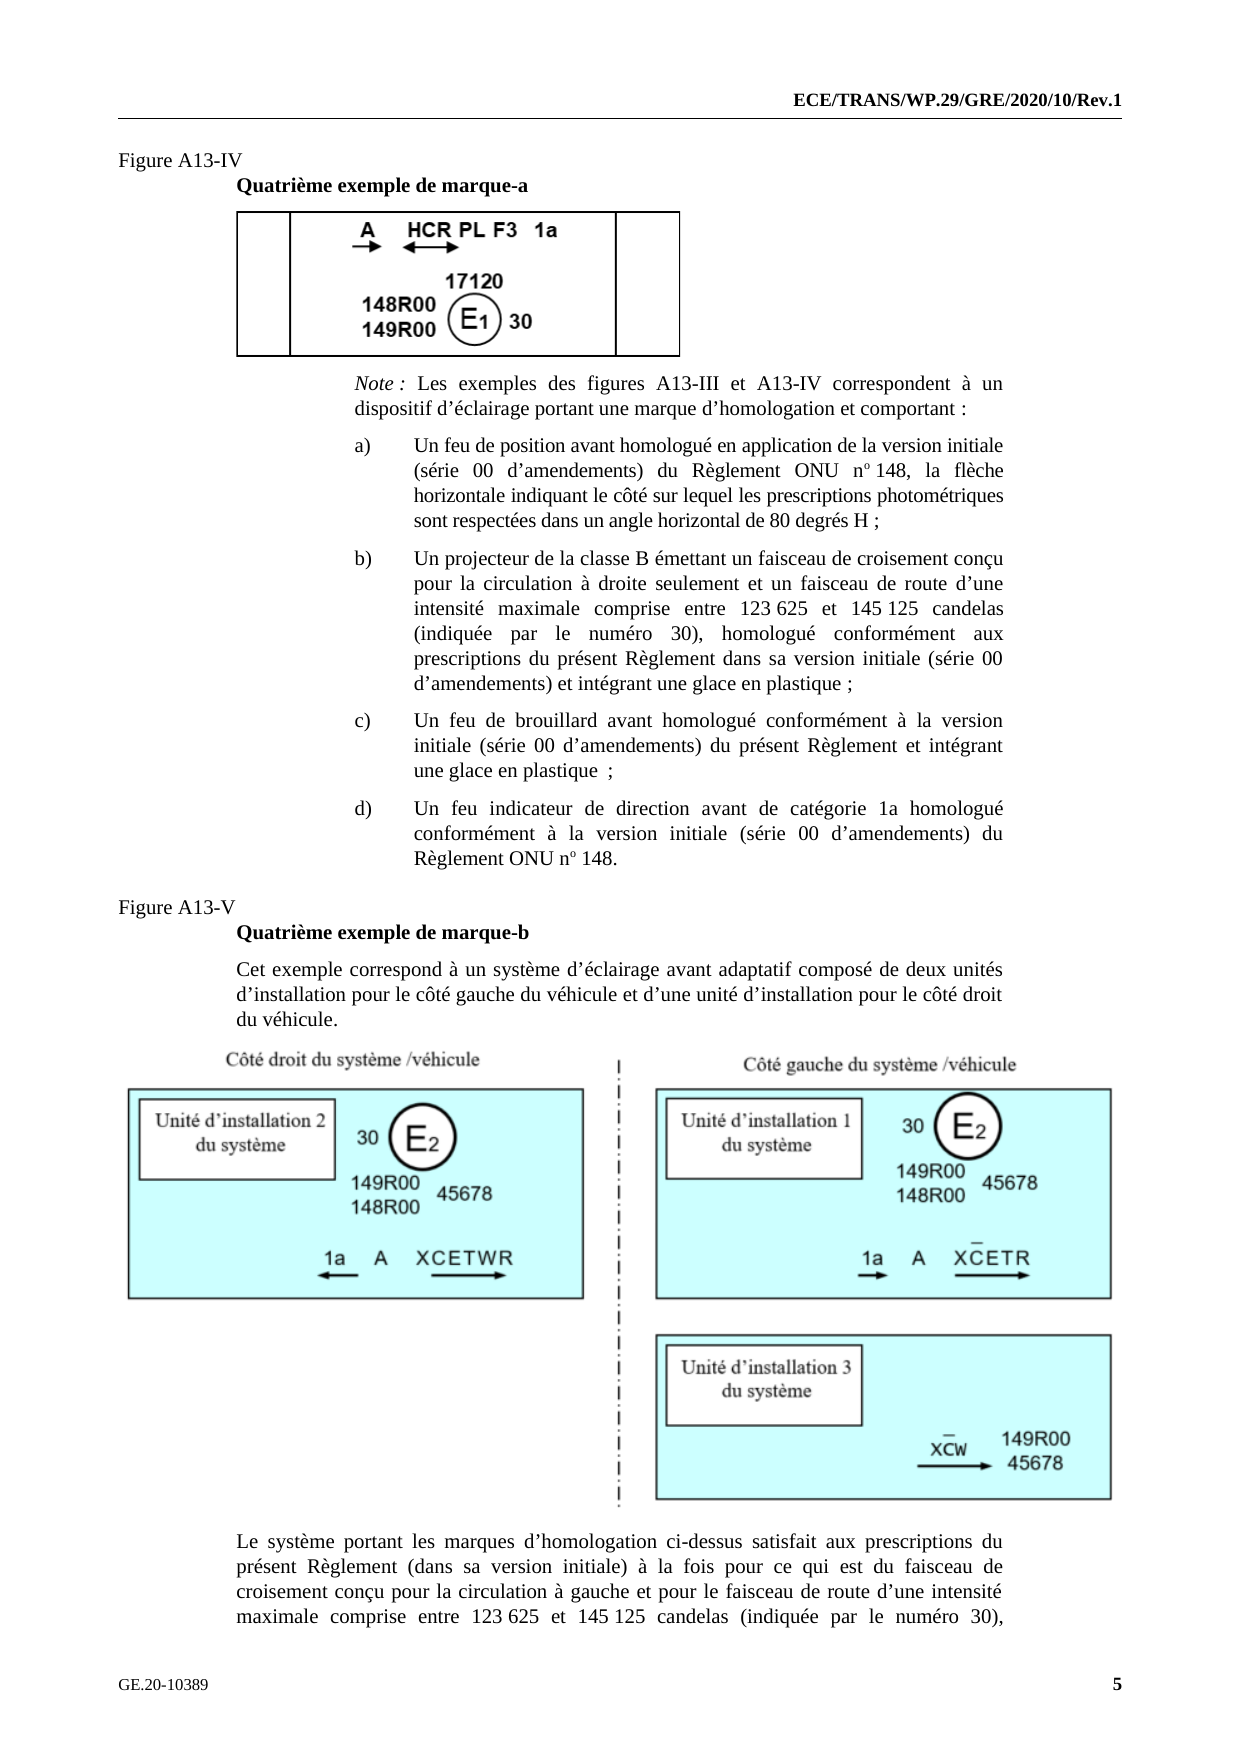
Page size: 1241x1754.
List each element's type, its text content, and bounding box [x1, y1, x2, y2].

text d) Un feu indicateur de direction avant de catégorie 1a homologué conformément à la version initiale (série 00 d’amendements) du Règlement ONU no 148. [354, 795, 1004, 870]
subtitle Figure A13-IV [118, 148, 1122, 172]
text Note : Les exemples des figures A13-III et A13-IV correspondent à un dispositif d’éclairage portant une marque d’homologation et comportant : [354, 370, 1004, 420]
text a) Un feu de position avant homologué en application de la version initiale (série 00 d’amendements) du Règlement ONU no 148, la flèche horizontale indiquant le côté sur lequel les prescriptions photométriques sont respectées dans un angle horizontal de 80 degrés H ; [354, 432, 1004, 532]
picture [236, 209, 681, 358]
text Quatrième exemple de marque-a [236, 172, 1004, 197]
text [236, 1528, 1004, 1628]
text b) Un projecteur de la classe B émettant un faisceau de croisement conçu pour la circulation à droite seulement et un faisceau de route d’une intensité maximale comprise entre 123 625 et 145 125 candelas (indiquée par le numéro 30), homologué conformément aux prescriptions du présent Règlement dans sa version initiale (série 00 d’amendements) et intégrant une glace en plastique ; [354, 545, 1004, 695]
subtitle Figure A13-V [118, 895, 1122, 919]
text Quatrième exemple de marque-b [236, 919, 1004, 944]
text c) Un feu de brouillard avant homologué conformément à la version initiale (série 00 d’amendements) du présent Règlement et intégrant une glace en plastique ; [354, 707, 1004, 782]
picture [118, 1043, 1123, 1516]
text Cet exemple correspond à un système d’éclairage avant adaptatif composé de deux unités d’installation pour le côté gauche du véhicule et d’une unité d’installation pour le côté droit du véhicule. [236, 956, 1004, 1031]
